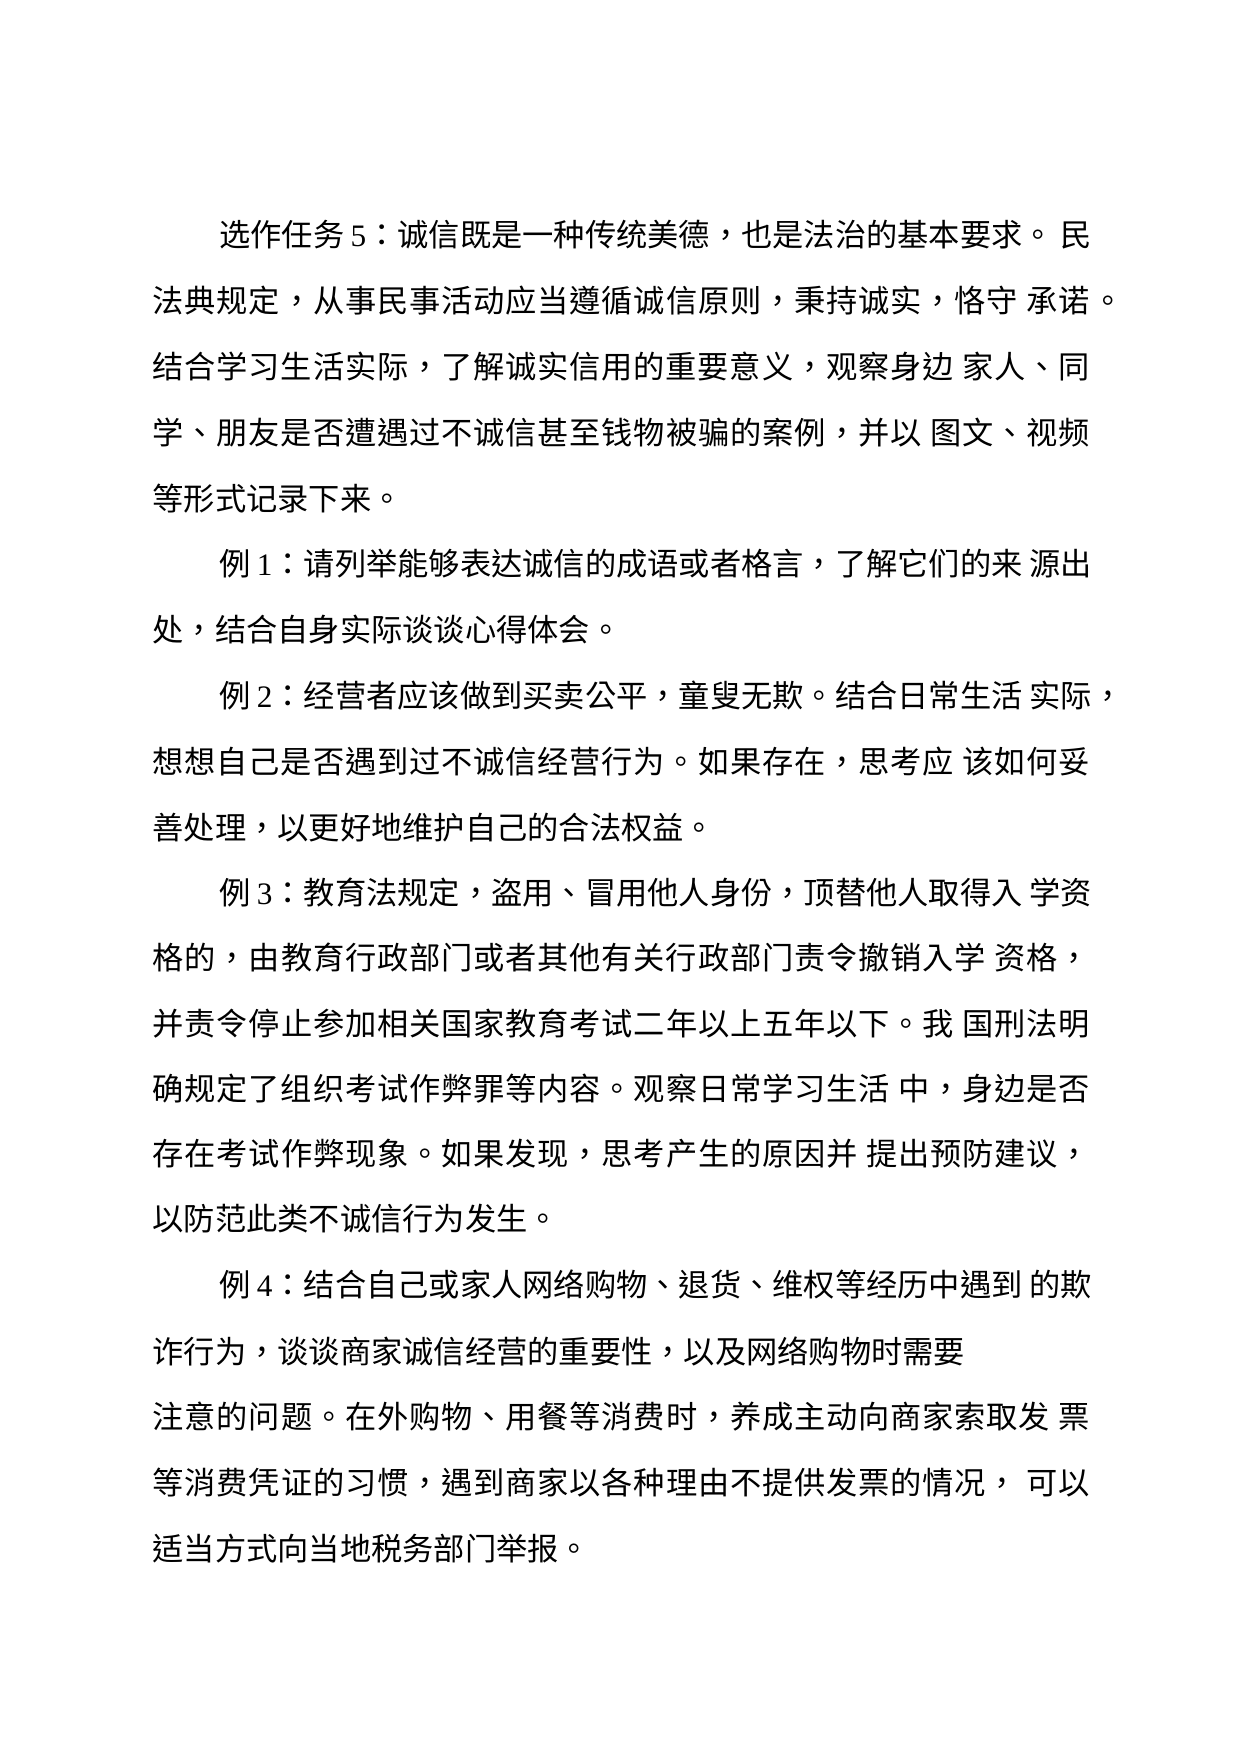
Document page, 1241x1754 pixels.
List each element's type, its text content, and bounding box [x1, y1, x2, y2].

text 例1：请列举能够表达诚信的成语或者格言，了解它们的来 源出处，结合自身实际谈谈心得体会。 [152, 523, 1092, 654]
text 例3：教育法规定，盗用、冒用他人身份，顶替他人取得入 学资格的，由教育行政部门或者其他有关行政部门责令撤销入学 资格，并责令停止参加相关国家教育考试二年以上五年以下。我 国刑法明确规定了组织考试作弊罪等内容。观察日常学习生活 中，身边是否存在考试作弊现象。如果发现，思考产生的原因并 提出预防建议，以防范此类不诚信行为发生。 [152, 852, 1092, 1244]
text 注意的问题。在外购物、用餐等消费时，养成主动向商家索取发 票等消费凭证的习惯，遇到商家以各种理由不提供发票的情况， 可以适当方式向当地税务部门举报。 [152, 1377, 1092, 1573]
text 例4：结合自己或家人网络购物、退货、维权等经历中遇到 的欺诈行为，谈谈商家诚信经营的重要性，以及网络购物时需要 [152, 1244, 1092, 1377]
text 选作任务5：诚信既是一种传统美德，也是法治的基本要求。 民法典规定，从事民事活动应当遵循诚信原则，秉持诚实，恪守 承诺。结合学习生活实际，了解诚实信用的重要意义，观察身边 家人、同学、朋友是否遭遇过不诚信甚至钱物被骗的案例，并以 图文、视频等形式记录下来。 [152, 194, 1092, 523]
text 例2：经营者应该做到买卖公平，童叟无欺。结合日常生活 实际，想想自己是否遇到过不诚信经营行为。如果存在，思考应 该如何妥善处理，以更好地维护自己的合法权益。 [152, 654, 1092, 852]
